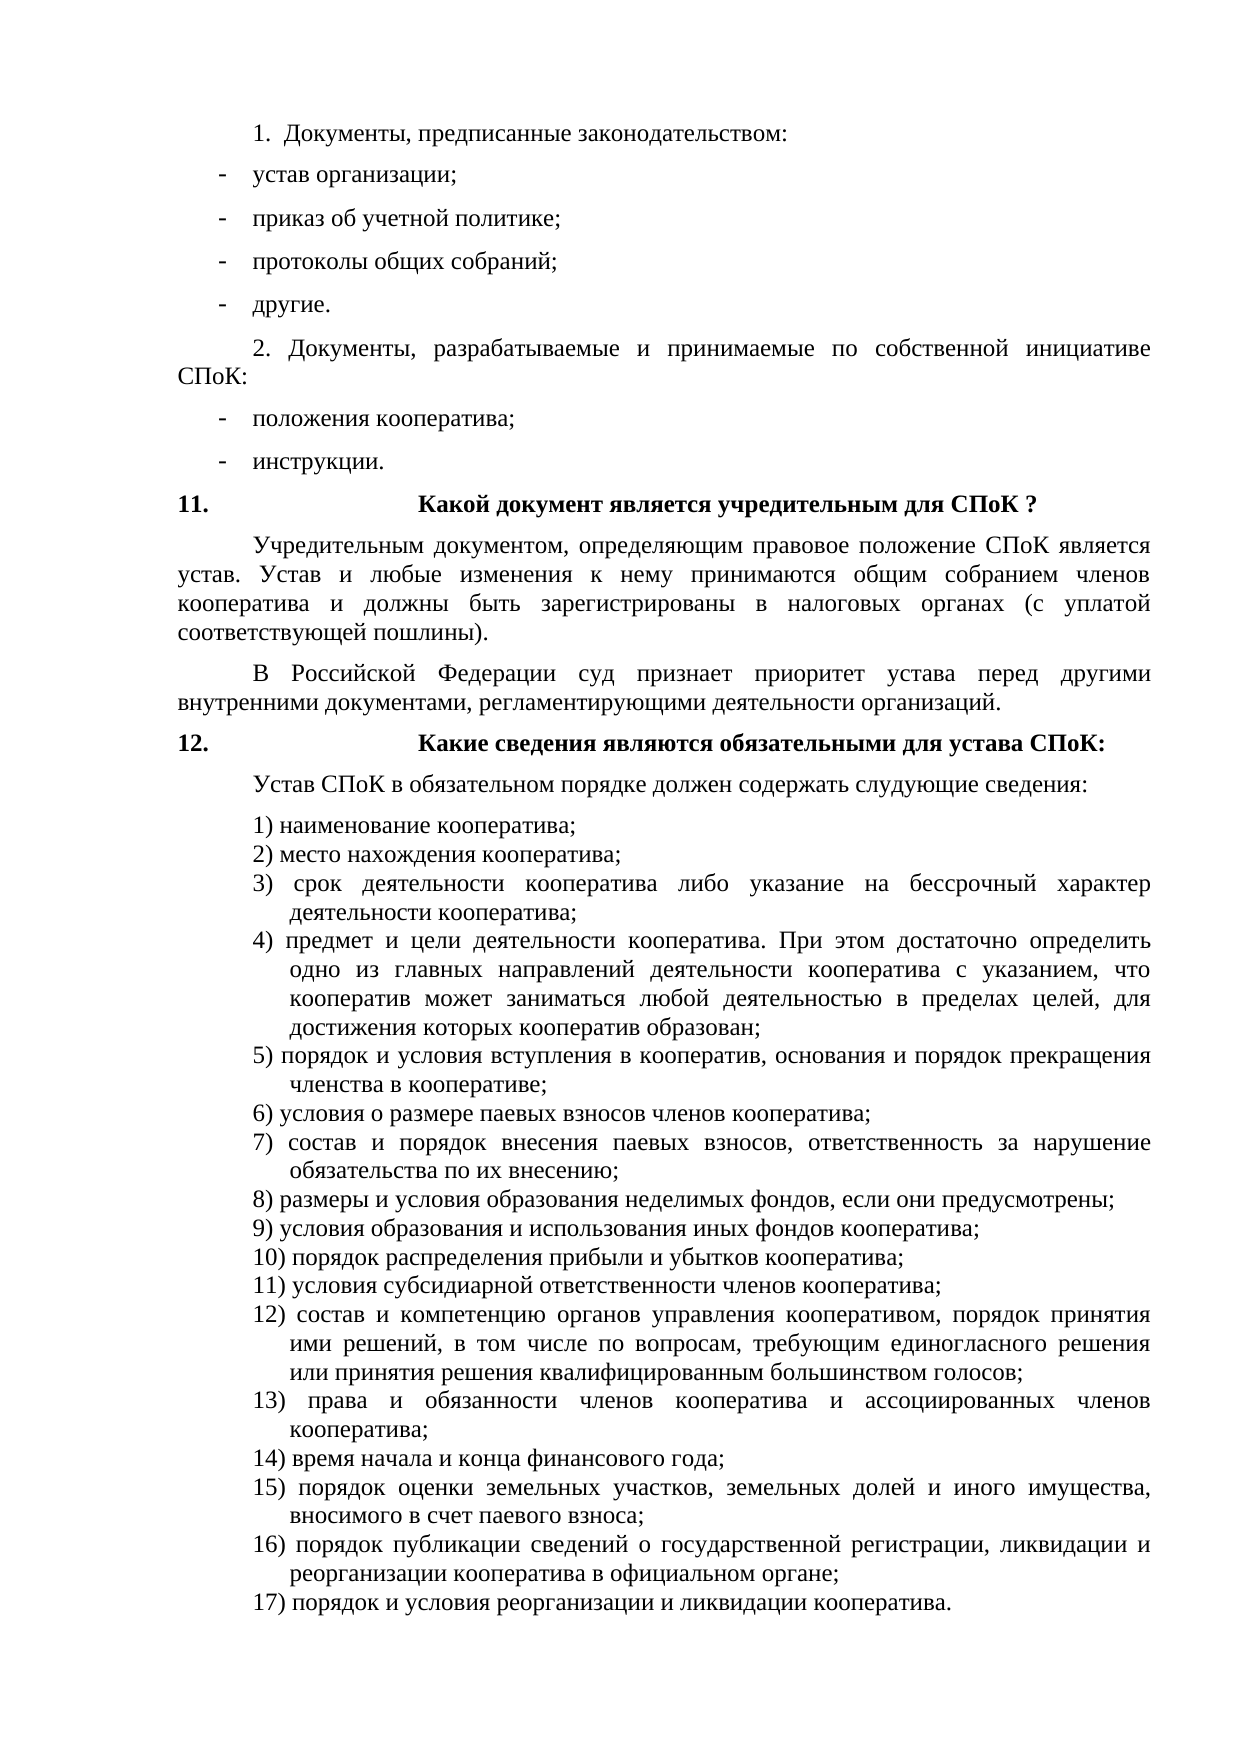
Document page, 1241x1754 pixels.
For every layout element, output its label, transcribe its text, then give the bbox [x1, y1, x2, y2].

list протоколы общих собраний; [215, 246, 1152, 277]
text Устав СПоК в обязательном порядке должен содержать слудующие сведения: [252, 769, 1152, 798]
text 7) состав и порядок внесения паевых взносов, ответственность за нарушение обязательства по их внесению; [252, 1127, 1152, 1184]
text 14) время начала и конца финансового года; [252, 1443, 1152, 1472]
list Какой документ является учредительным для СПоК ? [177, 489, 1152, 518]
text 6) условия о размере паевых взносов членов кооператива; [252, 1098, 1152, 1127]
text 11) условия субсидиарной ответственности членов кооператива; [252, 1271, 1152, 1299]
text 12) состав и компетенцию органов управления кооперативом, порядок принятия ими решений, в том числе по вопросам, требующим единогласного решения или принятия решения квалифицированным большинством голосов; [252, 1299, 1152, 1386]
text В Российской Федерации суд признает приоритет устава перед другими внутренними документами, регламентирующими деятельности организаций. [177, 658, 1152, 716]
text 1. Документы, предписанные законодательством: [177, 118, 1152, 147]
list приказ об учетной политике; [215, 203, 1152, 233]
text 17) порядок и условия реорганизации и ликвидации кооператива. [252, 1587, 1152, 1616]
list положения кооператива; [215, 403, 1152, 433]
text 1) наименование кооператива; [252, 811, 1152, 839]
text 2. Документы, разрабатываемые и принимаемые по собственной инициативе СПоК: [177, 333, 1152, 390]
list устав организации; [215, 159, 1152, 190]
text 8) размеры и условия образования неделимых фондов, если они предусмотрены; [252, 1184, 1152, 1213]
text 15) порядок оценки земельных участков, земельных долей и иного имущества, вносимого в счет паевого взноса; [252, 1472, 1152, 1529]
text 16) порядок публикации сведений о государственной регистрации, ликвидации и реорганизации кооператива в официальном органе; [252, 1529, 1152, 1587]
text 3) срок деятельности кооператива либо указание на бессрочный характер деятельности кооператива; [252, 868, 1152, 926]
text 9) условия образования и использования иных фондов кооператива; [252, 1213, 1152, 1242]
text 5) порядок и условия вступления в кооператив, основания и порядок прекращения членства в кооперативе; [252, 1041, 1152, 1098]
text 13) права и обязанности членов кооператива и ассоциированных членов кооператива; [252, 1386, 1152, 1443]
text 2) место нахождения кооператива; [252, 839, 1152, 868]
text 4) предмет и цели деятельности кооператива. При этом достаточно определить одно из главных направлений деятельности кооператива с указанием, что кооператив может заниматься любой деятельностью в пределах целей, для достижения которых кооператив образован; [252, 926, 1152, 1041]
list инструкции. [215, 446, 1152, 477]
text 10) порядок распределения прибыли и убытков кооператива; [252, 1242, 1152, 1271]
text Учредительным документом, определяющим правовое положение СПоК является устав. Устав и любые изменения к нему принимаются общим собранием членов кооператива и должны быть зарегистрированы в налоговых органах (с уплатой соответствующей пошлины). [177, 531, 1152, 646]
list другие. [215, 289, 1152, 320]
list Какие сведения являются обязательными для устава СПоК: [177, 728, 1152, 757]
